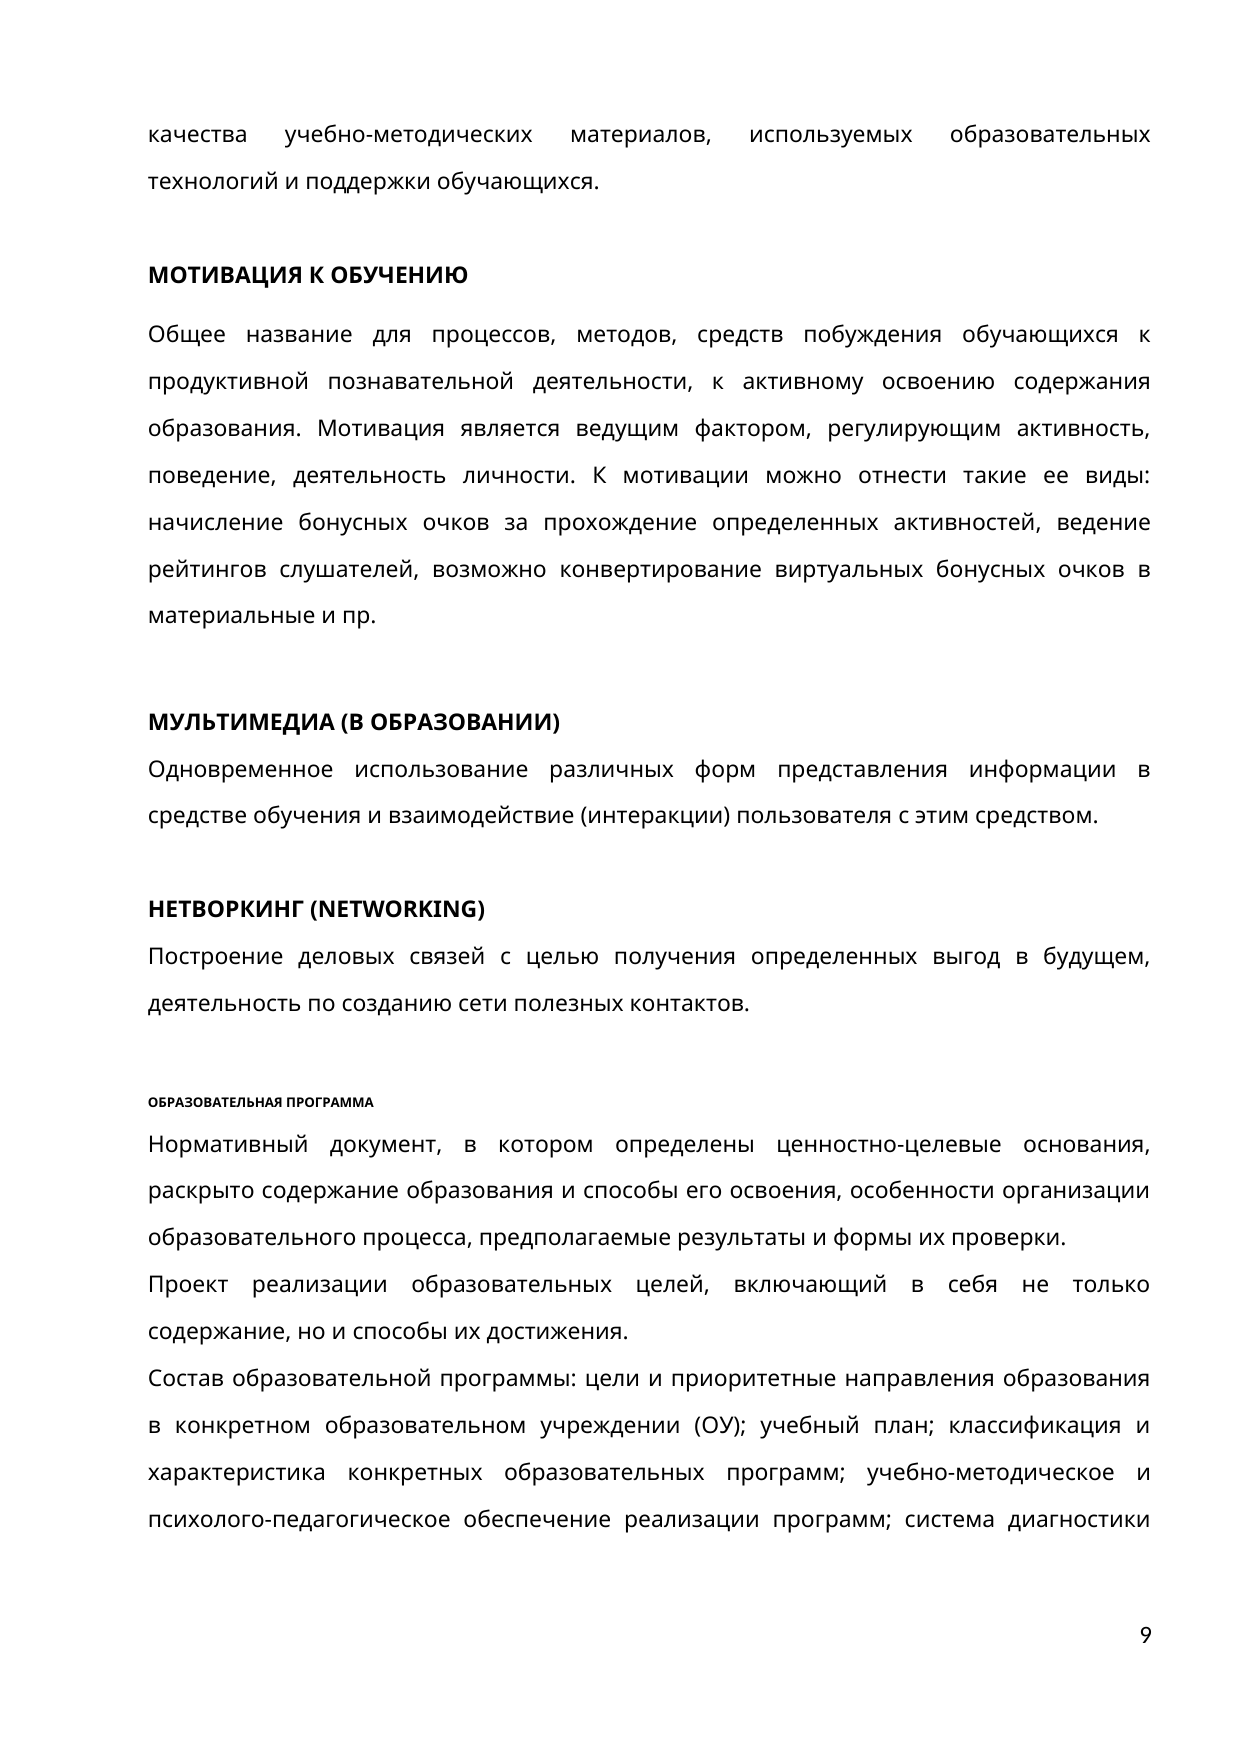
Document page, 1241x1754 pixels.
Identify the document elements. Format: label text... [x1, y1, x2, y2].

text НЕТВОРКИНГ (NETWORKING) [148, 893, 1152, 924]
text Общее название для процессов, методов, средств побуждения обучающихся к продуктивной познавательной деятельности, к активному освоению содержания образования. Мотивация является ведущим фактором, регулирующим активность, поведение, деятельность личности. К мотивации можно отнести такие ее виды: начисление бонусных очков за прохождение определенных активностей, ведение рейтингов слушателей, возможно конвертирование виртуальных бонусных очков в материальные и пр. [148, 318, 1152, 631]
text Построение деловых связей с целью получения определенных выгод в будущем, деятельность по созданию сети полезных контактов. [148, 940, 1152, 1018]
text Одновременное использование различных форм представления информации в средстве обучения и взаимодействие (интеракции) пользователя с этим средством. [148, 752, 1152, 831]
text Образовательная программа [148, 1081, 1152, 1112]
text МУЛЬТИМЕДИА (В ОБРАЗОВАНИИ) [148, 706, 1152, 737]
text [148, 1362, 1152, 1534]
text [148, 118, 1152, 196]
text Нормативный документ, в котором определены ценностно-целевые основания, раскрыто содержание образования и способы его освоения, особенности организации образовательного процесса, предполагаемые результаты и формы их проверки. [148, 1127, 1152, 1252]
text МОТИВАЦИЯ К ОБУЧЕНИЮ [148, 259, 1152, 290]
text Проект реализации образовательных целей, включающий в себя не только содержание, но и способы их достижения. [148, 1268, 1152, 1346]
